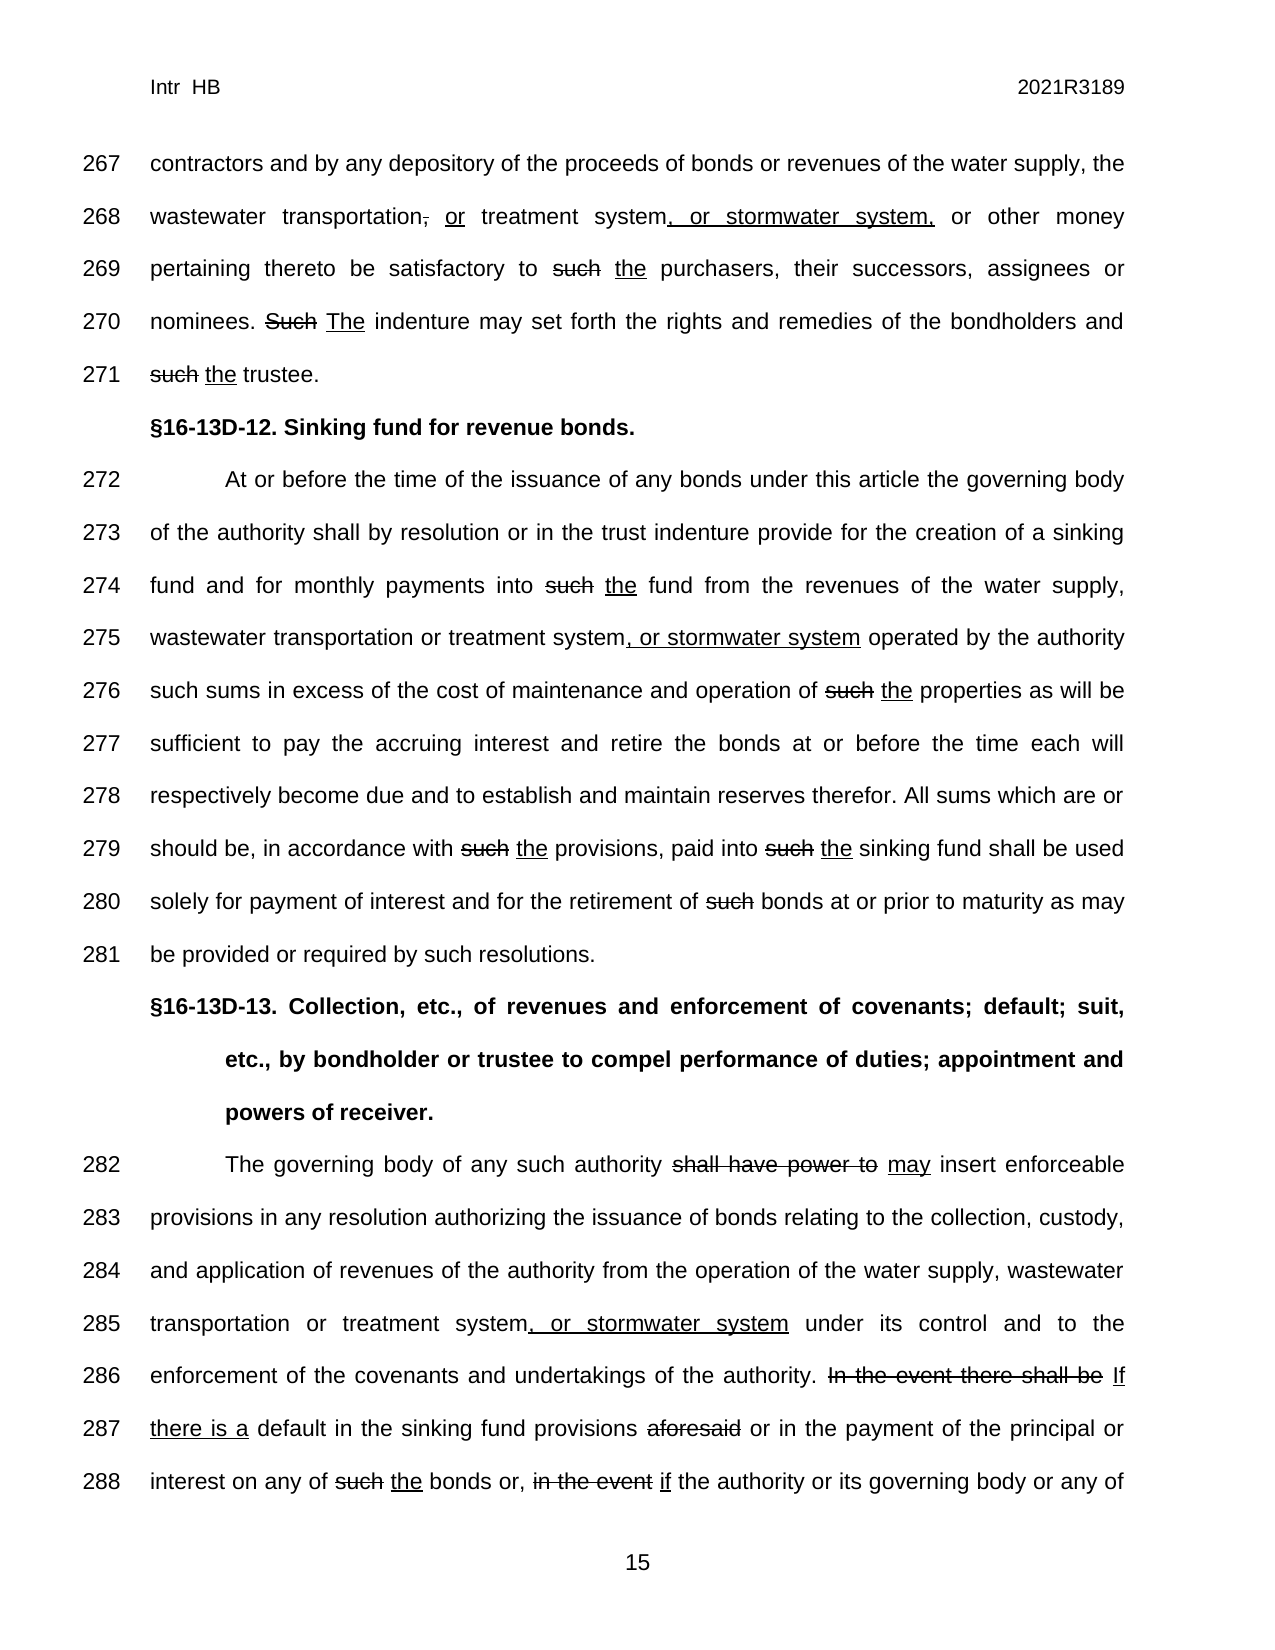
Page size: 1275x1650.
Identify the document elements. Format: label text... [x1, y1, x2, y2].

text At or before the time of the issuance of any bonds under this article the governing body of the authority shall by resolution or in the trust indenture provide for the creation of a sinking fund and for monthly payments into such the fund from the revenues of the water supply, wastewater transportation or treatment system, or stormwater system operated by the authority such sums in excess of the cost of maintenance and operation of such the properties as will be sufficient to pay the accruing interest and retire the bonds at or before the time each will respectively become due and to establish and maintain reserves therefor. All sums which are or should be, in accordance with such the provisions, paid into such the sinking fund shall be used solely for payment of interest and for the retirement of such bonds at or prior to maturity as may be provided or required by such resolutions. [150, 466, 1125, 967]
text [150, 150, 1125, 387]
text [150, 1151, 1125, 1494]
subtitle §16-13D-13. Collection, etc., of revenues and enforcement of covenants; default; suit, etc., by bondholder or trustee to compel performance of duties; appointment and powers of receiver. [150, 993, 1125, 1125]
subtitle §16-13D-12. Sinking fund for revenue bonds. [150, 413, 1125, 440]
